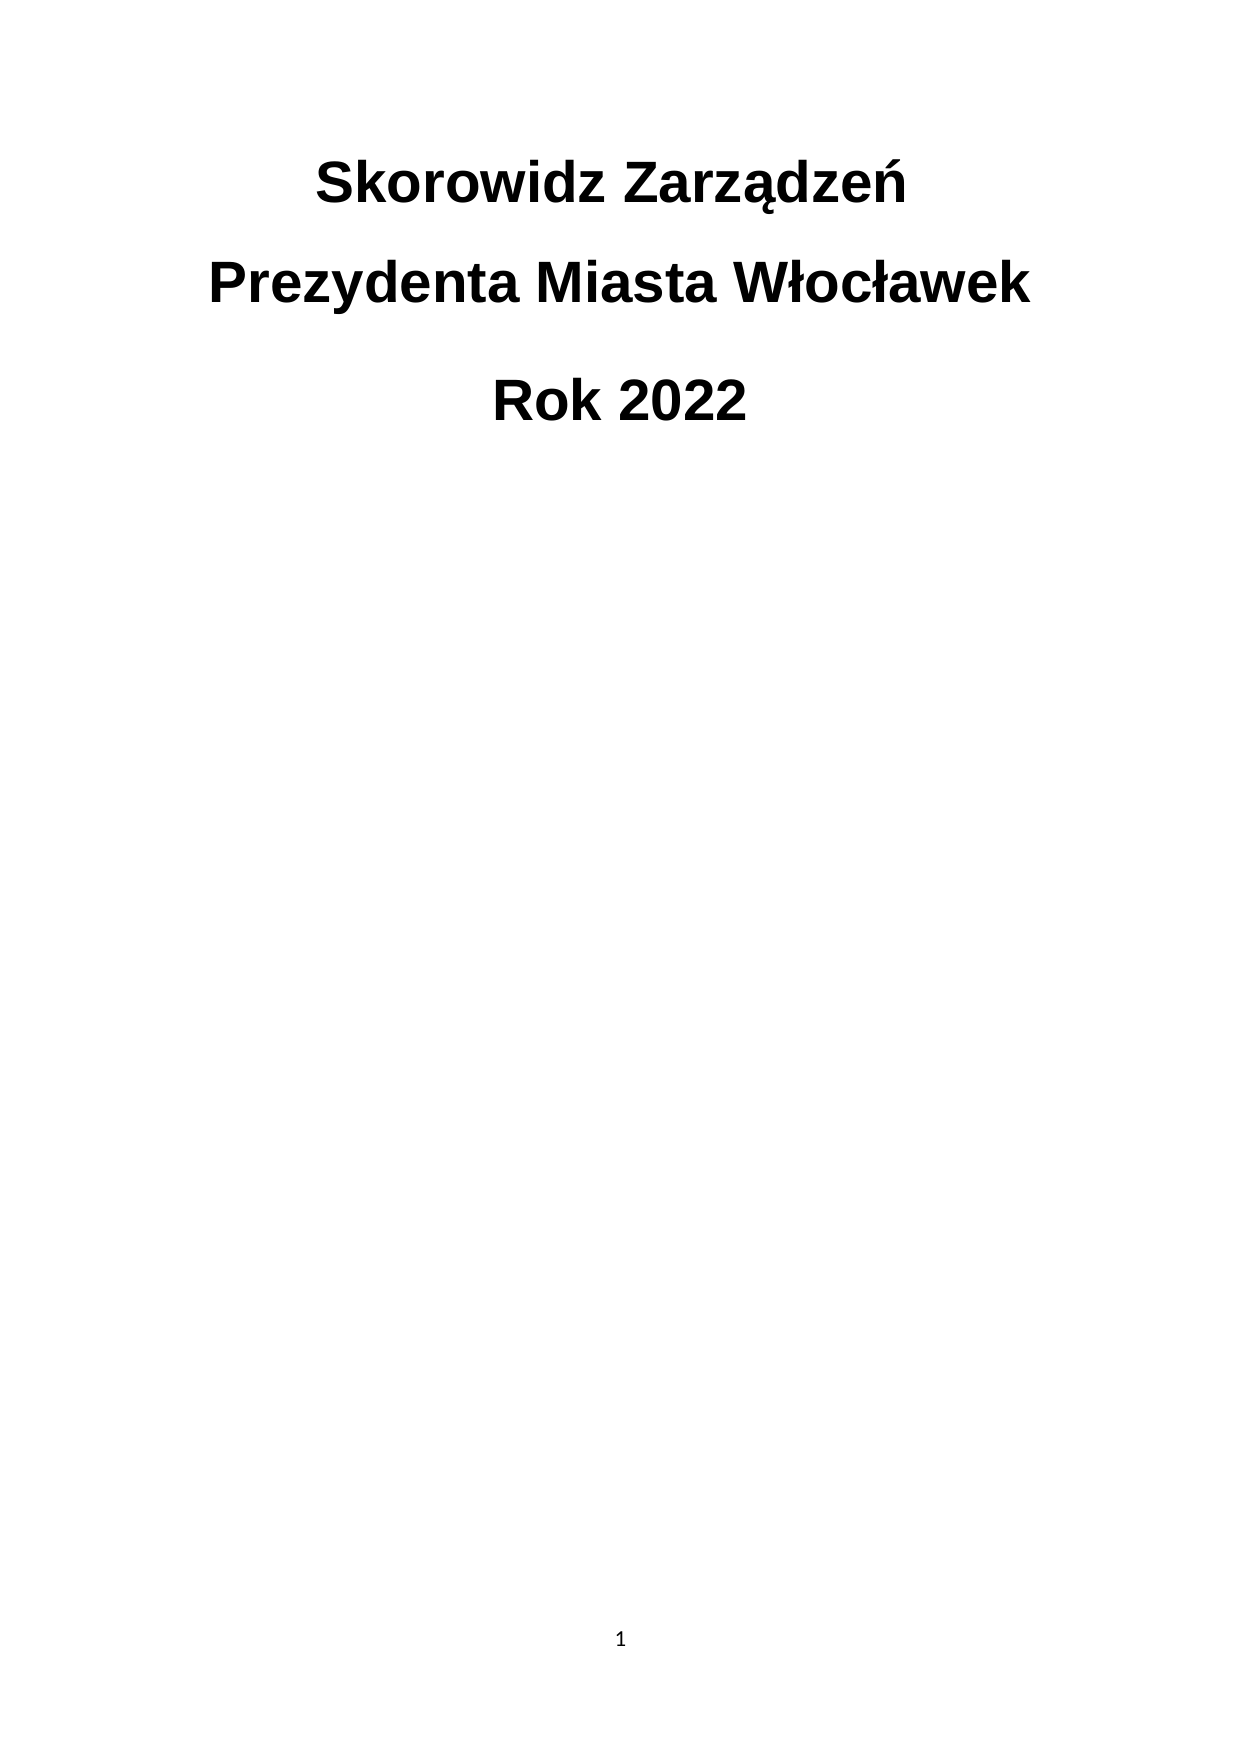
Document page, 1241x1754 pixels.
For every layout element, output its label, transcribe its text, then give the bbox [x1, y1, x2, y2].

text Skorowidz Zarządzeń Prezydenta Miasta Włocławek [148, 148, 1093, 315]
text Rok 2022 [148, 366, 1093, 433]
